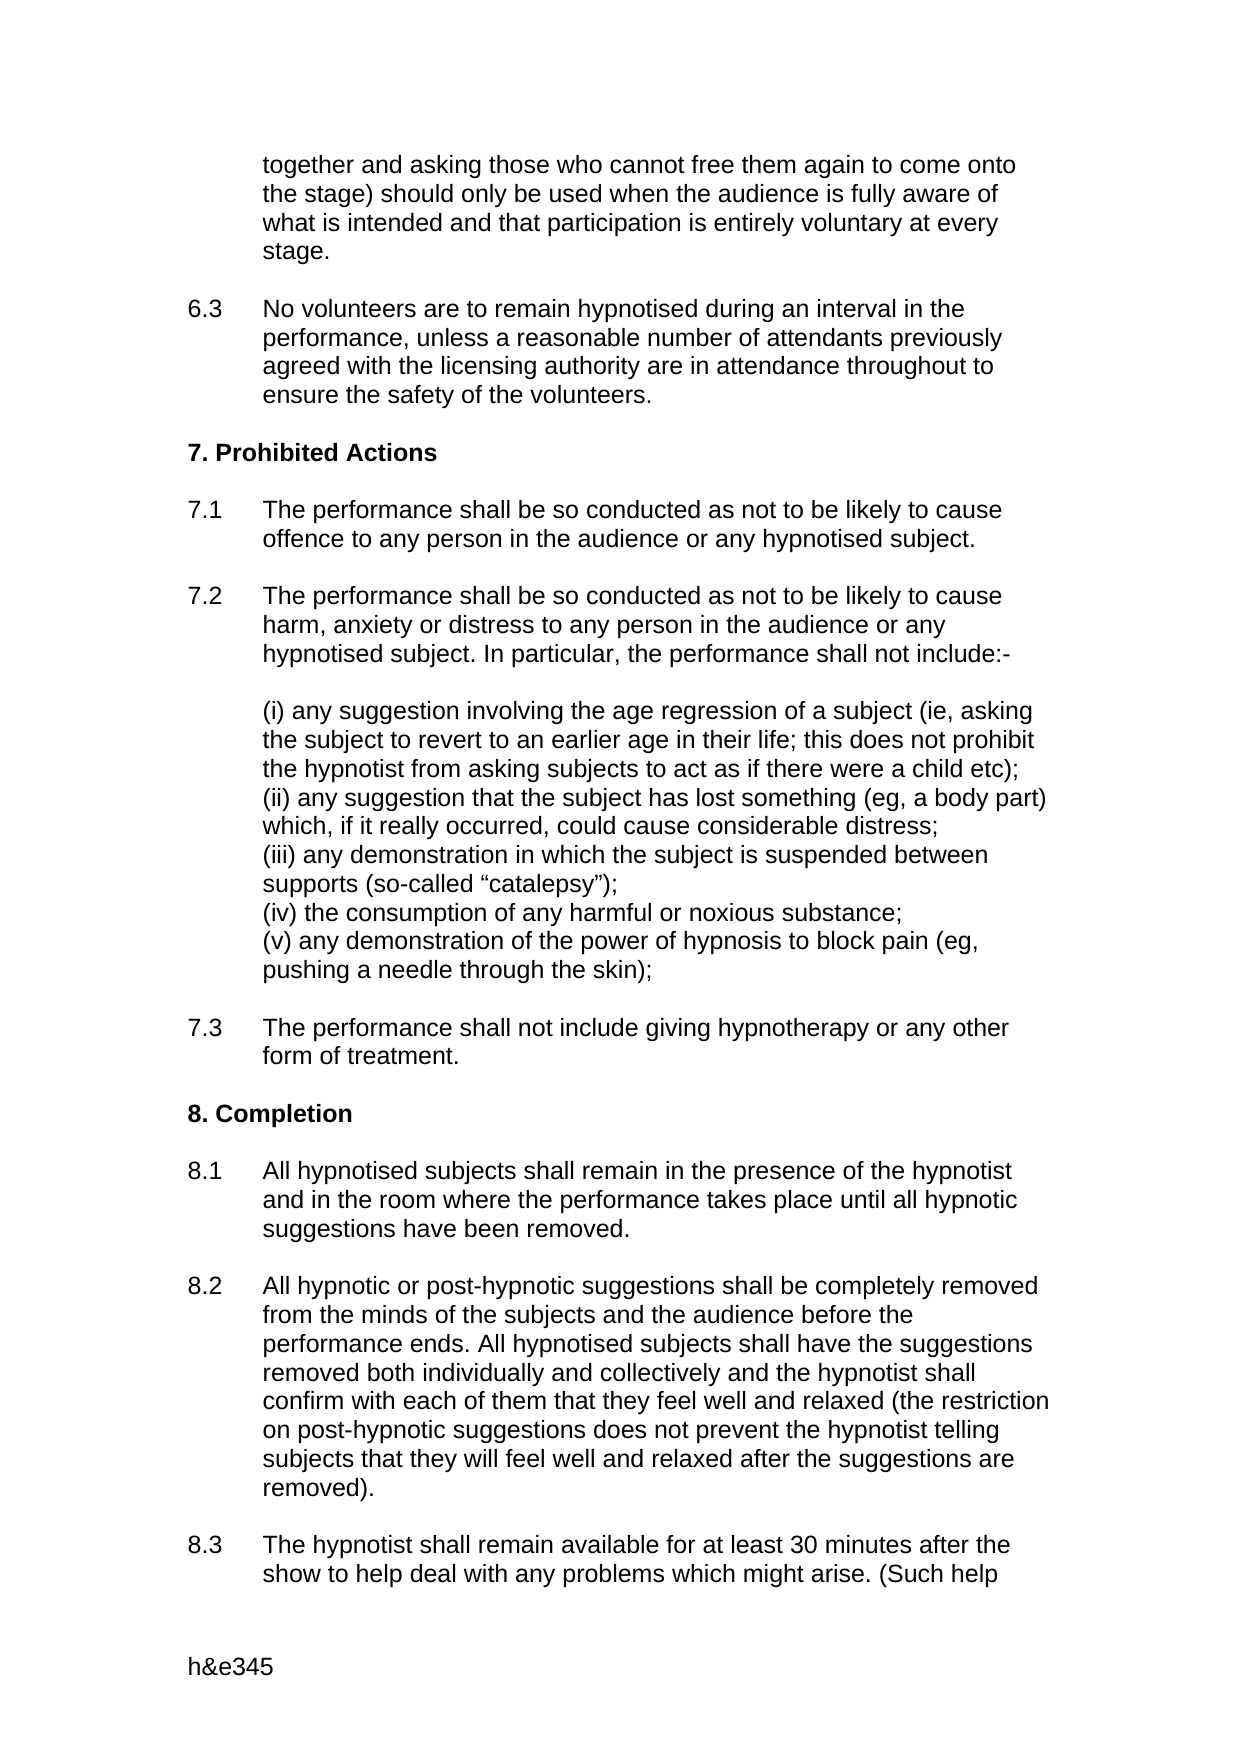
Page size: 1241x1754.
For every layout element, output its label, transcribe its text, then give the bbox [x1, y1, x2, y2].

text 8.1 All hypnotised subjects shall remain in the presence of the hypnotist and in the room where the performance takes place until all hypnotic suggestions have been removed. [187, 1156, 1053, 1242]
text 7.3 The performance shall not include giving hypnotherapy or any other form of treatment. [187, 1012, 1053, 1070]
text (ii) any suggestion that the subject has lost something (eg, a body part) which, if it really occurred, could cause considerable distress; [262, 782, 1053, 840]
text (i) any suggestion involving the age regression of a subject (ie, asking the subject to revert to an earlier age in their life; this does not prohibit the hypnotist from asking subjects to act as if there were a child etc); [262, 696, 1053, 782]
text 6.3 No volunteers are to remain hypnotised during an interval in the performance, unless a reasonable number of attendants previously agreed with the licensing authority are in attendance throughout to ensure the safety of the volunteers. [187, 294, 1053, 409]
text (iii) any demonstration in which the subject is suspended between supports (so-called “catalepsy”); [262, 840, 1053, 897]
text 8.2 All hypnotic or post-hypnotic suggestions shall be completely removed from the minds of the subjects and the audience before the performance ends. All hypnotised subjects shall have the suggestions removed both individually and collectively and the hypnotist shall confirm with each of them that they feel well and relaxed (the restriction on post-hypnotic suggestions does not prevent the hypnotist telling subjects that they will feel well and relaxed after the suggestions are removed). [187, 1271, 1053, 1501]
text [187, 150, 1053, 265]
text 8. Completion [187, 1099, 1053, 1127]
text (v) any demonstration of the power of hypnosis to block pain (eg, pushing a needle through the skin); [262, 926, 1053, 984]
text (iv) the consumption of any harmful or noxious substance; [187, 897, 1053, 926]
text 7.1 The performance shall be so conducted as not to be likely to cause offence to any person in the audience or any hypnotised subject. [187, 495, 1053, 552]
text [187, 1530, 1053, 1587]
text 7.2 The performance shall be so conducted as not to be likely to cause harm, anxiety or distress to any person in the audience or any hypnotised subject. In particular, the performance shall not include:- [187, 581, 1053, 667]
text 7. Prohibited Actions [187, 437, 1053, 466]
